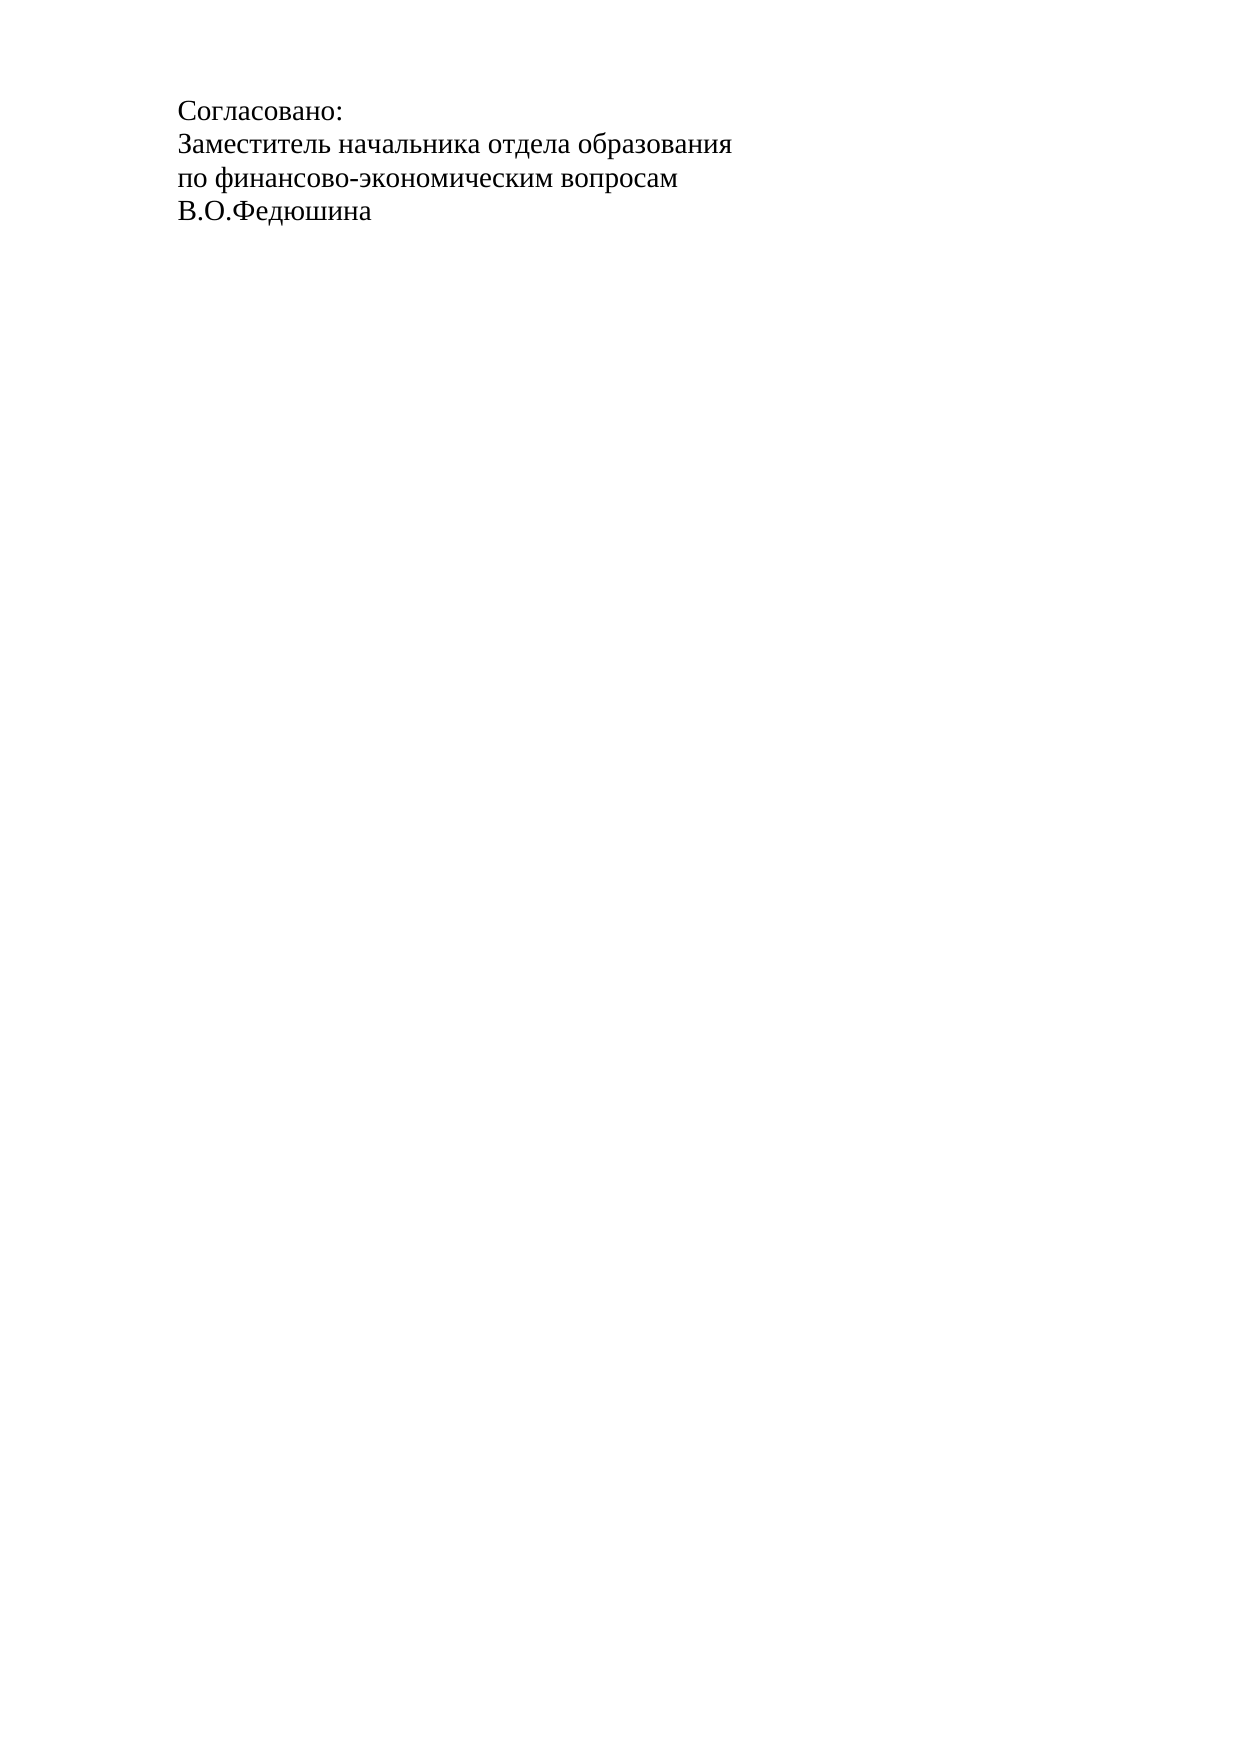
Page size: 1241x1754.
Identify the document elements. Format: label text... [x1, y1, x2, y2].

text В.О.Федюшина [177, 193, 1152, 227]
text Заместитель начальника отдела образования [177, 126, 1152, 160]
text по финансово-экономическим вопросам [177, 160, 1152, 193]
text Согласовано: [177, 93, 1152, 126]
